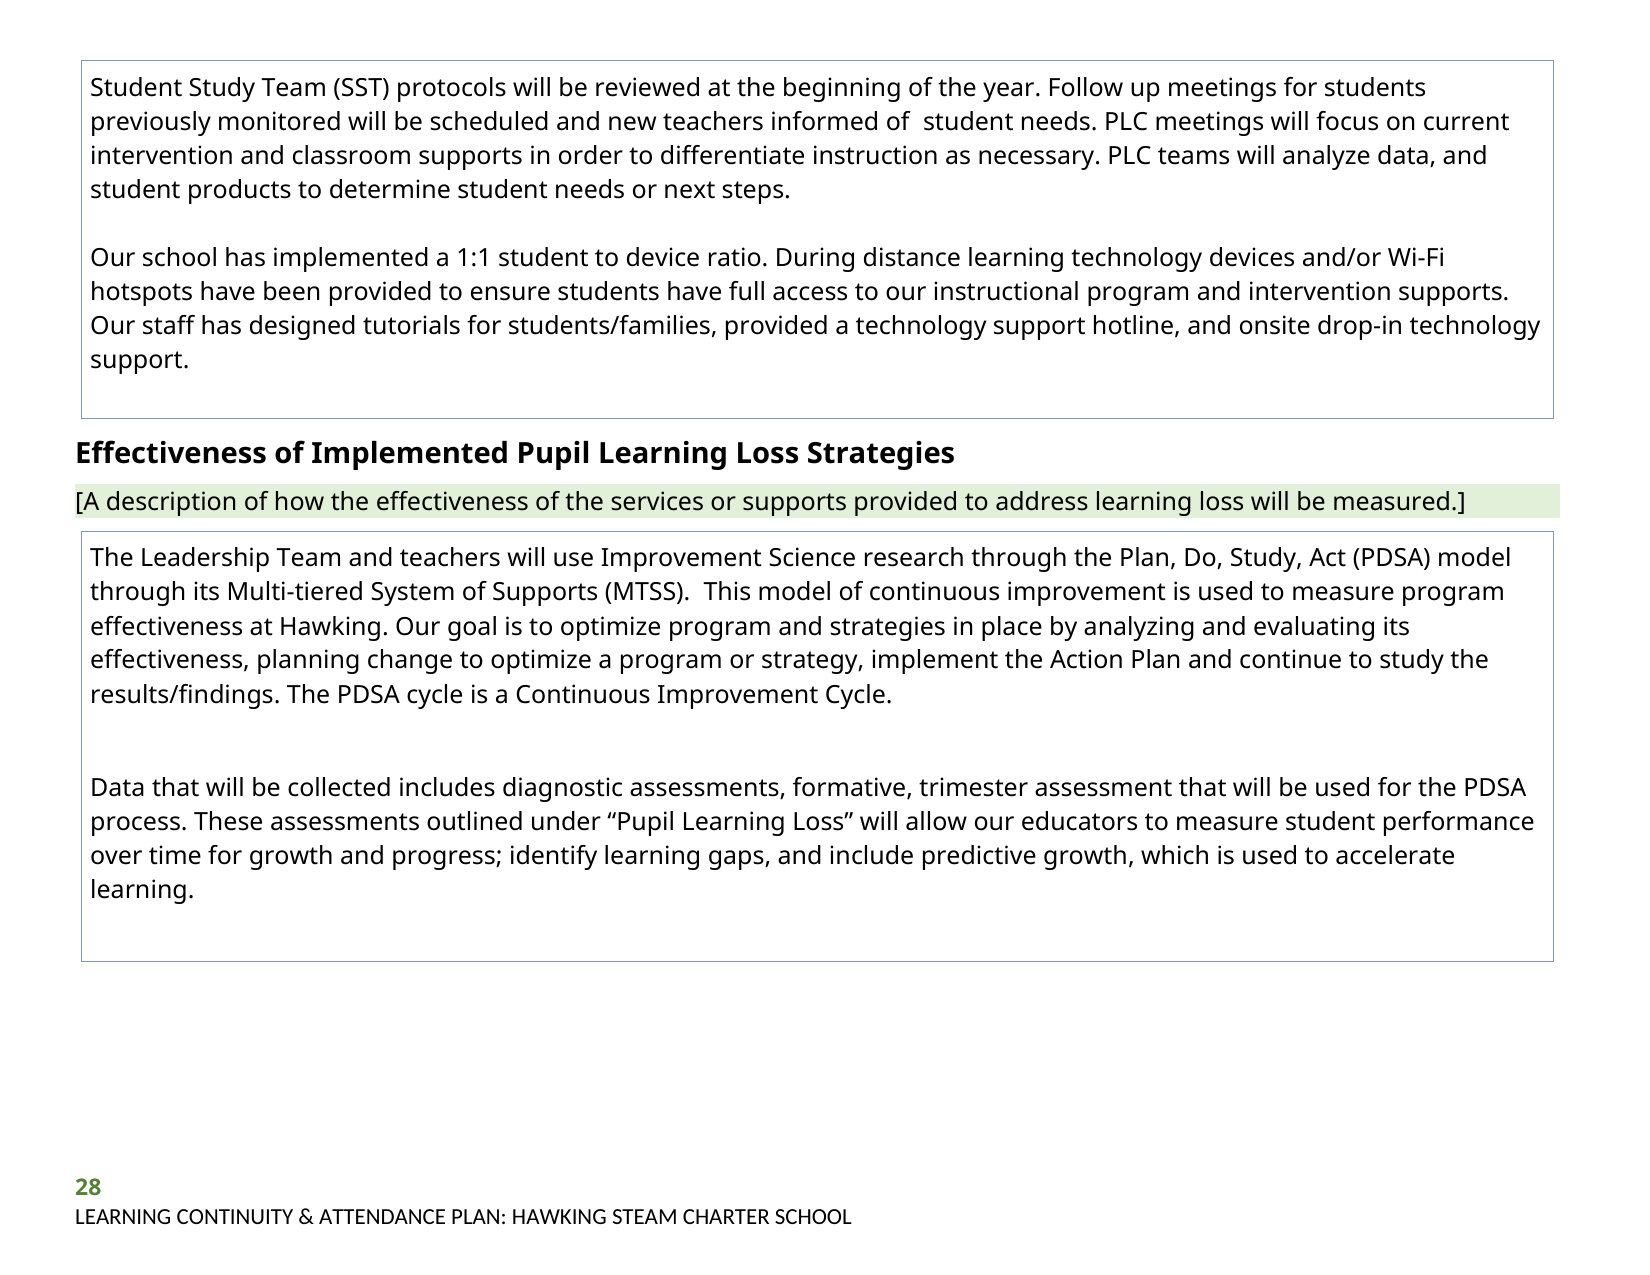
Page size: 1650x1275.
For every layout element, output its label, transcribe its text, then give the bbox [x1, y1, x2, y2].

text Data that will be collected includes diagnostic assessments, formative, trimester assessment that will be used for the PDSA process. These assessments outlined under “Pupil Learning Loss” will allow our educators to measure student performance over time for growth and progress; identify learning gaps, and include predictive growth, which is used to accelerate learning. [82, 760, 1553, 906]
text [A description of how the effectiveness of the services or supports provided to address learning loss will be measured.] [75, 484, 1560, 518]
text Our school has implemented a 1:1 student to device ratio. During distance learning technology devices and/or Wi-Fi hotspots have been provided to ensure students have full access to our instructional program and intervention supports. Our staff has designed tutorials for students/families, provided a technology support hotline, and onsite drop-in technology support. [82, 230, 1553, 376]
text The Leadership Team and teachers will use Improvement Science research through the Plan, Do, Study, Act (PDSA) model through its Multi-tiered System of Supports (MTSS). This model of continuous improvement is used to measure program effectiveness at Hawking. Our goal is to optimize program and strategies in place by analyzing and evaluating its effectiveness, planning change to optimize a program or strategy, implement the Action Plan and continue to study the results/findings. The PDSA cycle is a Continuous Improvement Cycle. [82, 532, 1553, 710]
subtitle Effectiveness of Implemented Pupil Learning Loss Strategies [75, 432, 1560, 472]
text Student Study Team (SST) protocols will be reviewed at the beginning of the year. Follow up meetings for students previously monitored will be scheduled and new teachers informed of student needs. PLC meetings will focus on current intervention and classroom supports in order to differentiate instruction as necessary. PLC teams will analyze data, and student products to determine student needs or next steps. [82, 61, 1553, 206]
